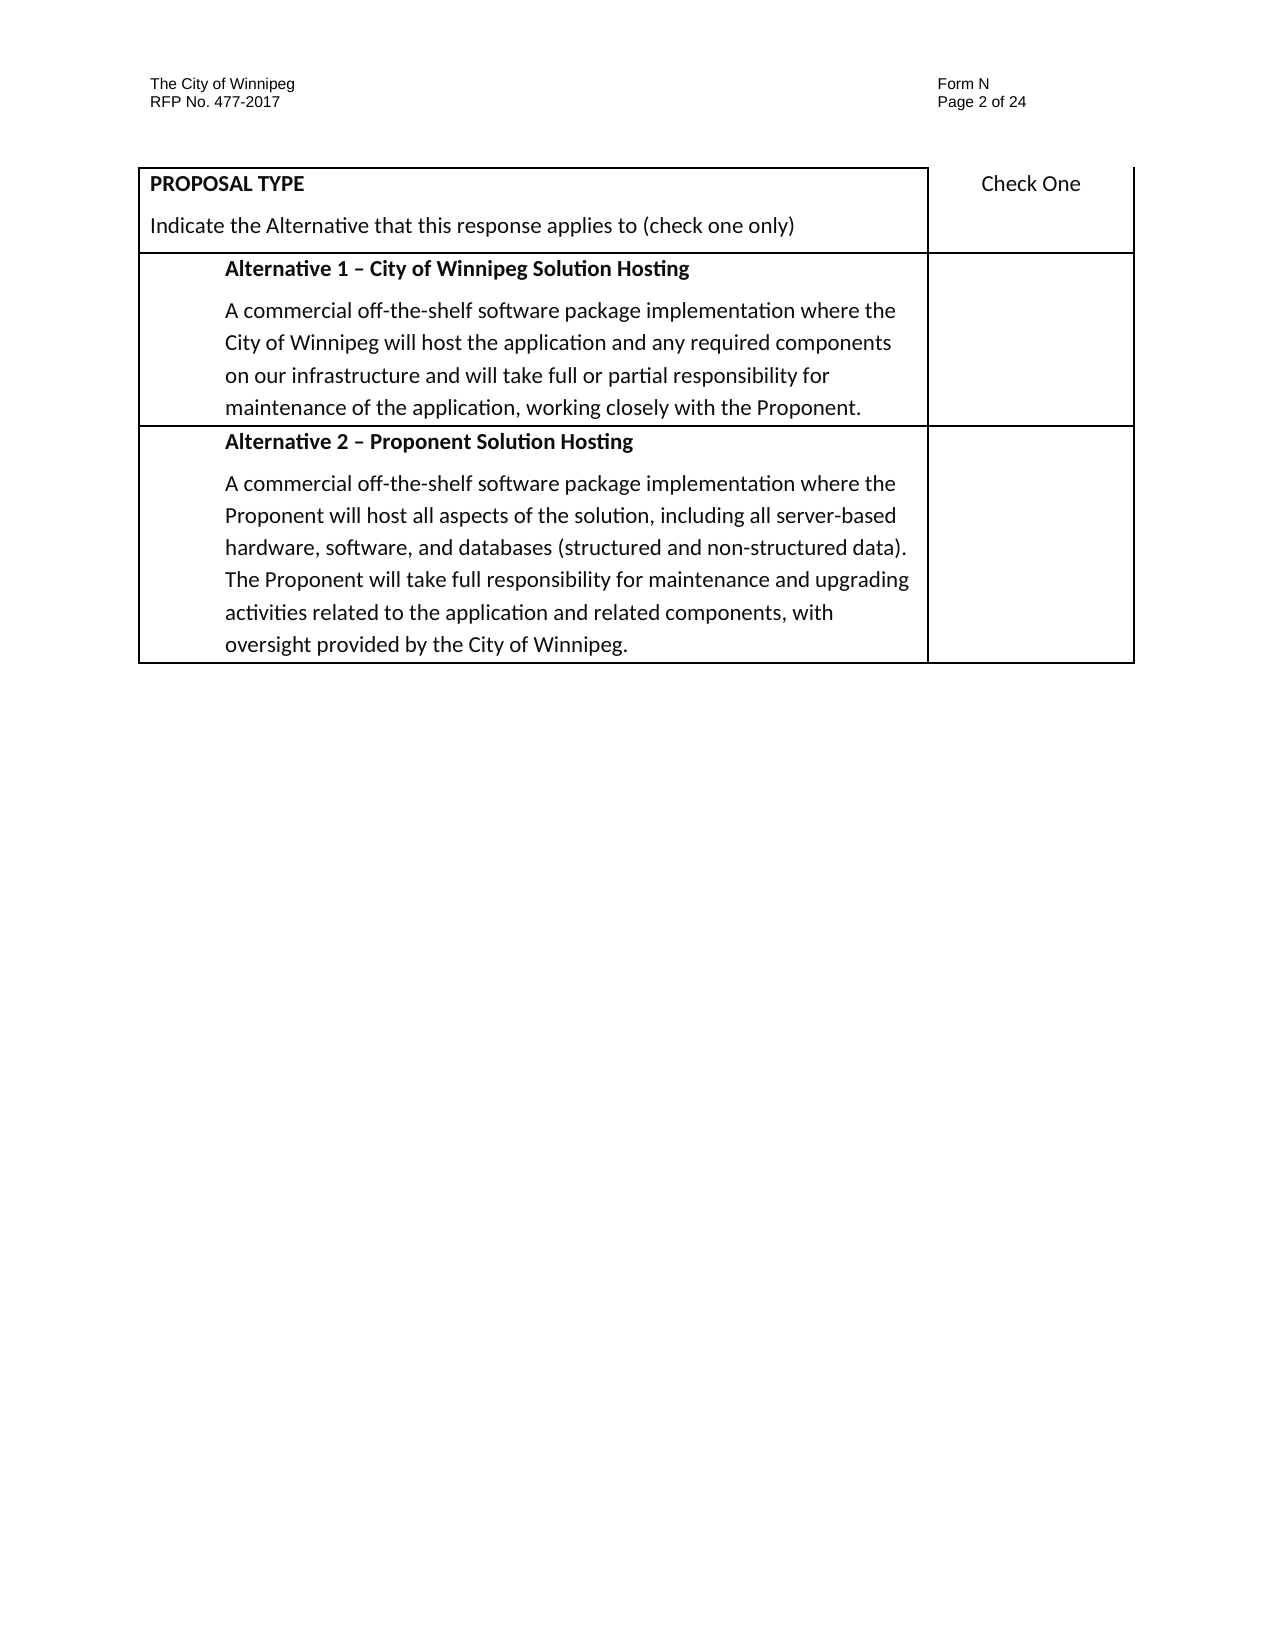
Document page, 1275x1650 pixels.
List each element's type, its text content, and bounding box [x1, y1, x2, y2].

table_cell Check One [929, 167, 1133, 252]
table_cell PROPOSAL TYPE Indicate the Alternative that this response applies to (check one only) [140, 169, 927, 252]
table_cell [929, 254, 1133, 425]
table_cell Alternative 1 – City of Winnipeg Solution Hosting A commercial off-the-shelf software package implementation where the City of Winnipeg will host the application and any required components on our infrastructure and will take full or partial responsibility for maintenance of the application, working closely with the Proponent. [140, 254, 927, 425]
table_cell Alternative 2 – Proponent Solution Hosting A commercial off-the-shelf software package implementation where the Proponent will host all aspects of the solution, including all server-based hardware, software, and databases (structured and non-structured data). The Proponent will take full responsibility for maintenance and upgrading activities related to the application and related components, with oversight provided by the City of Winnipeg. [140, 427, 927, 662]
table_cell [929, 427, 1133, 662]
